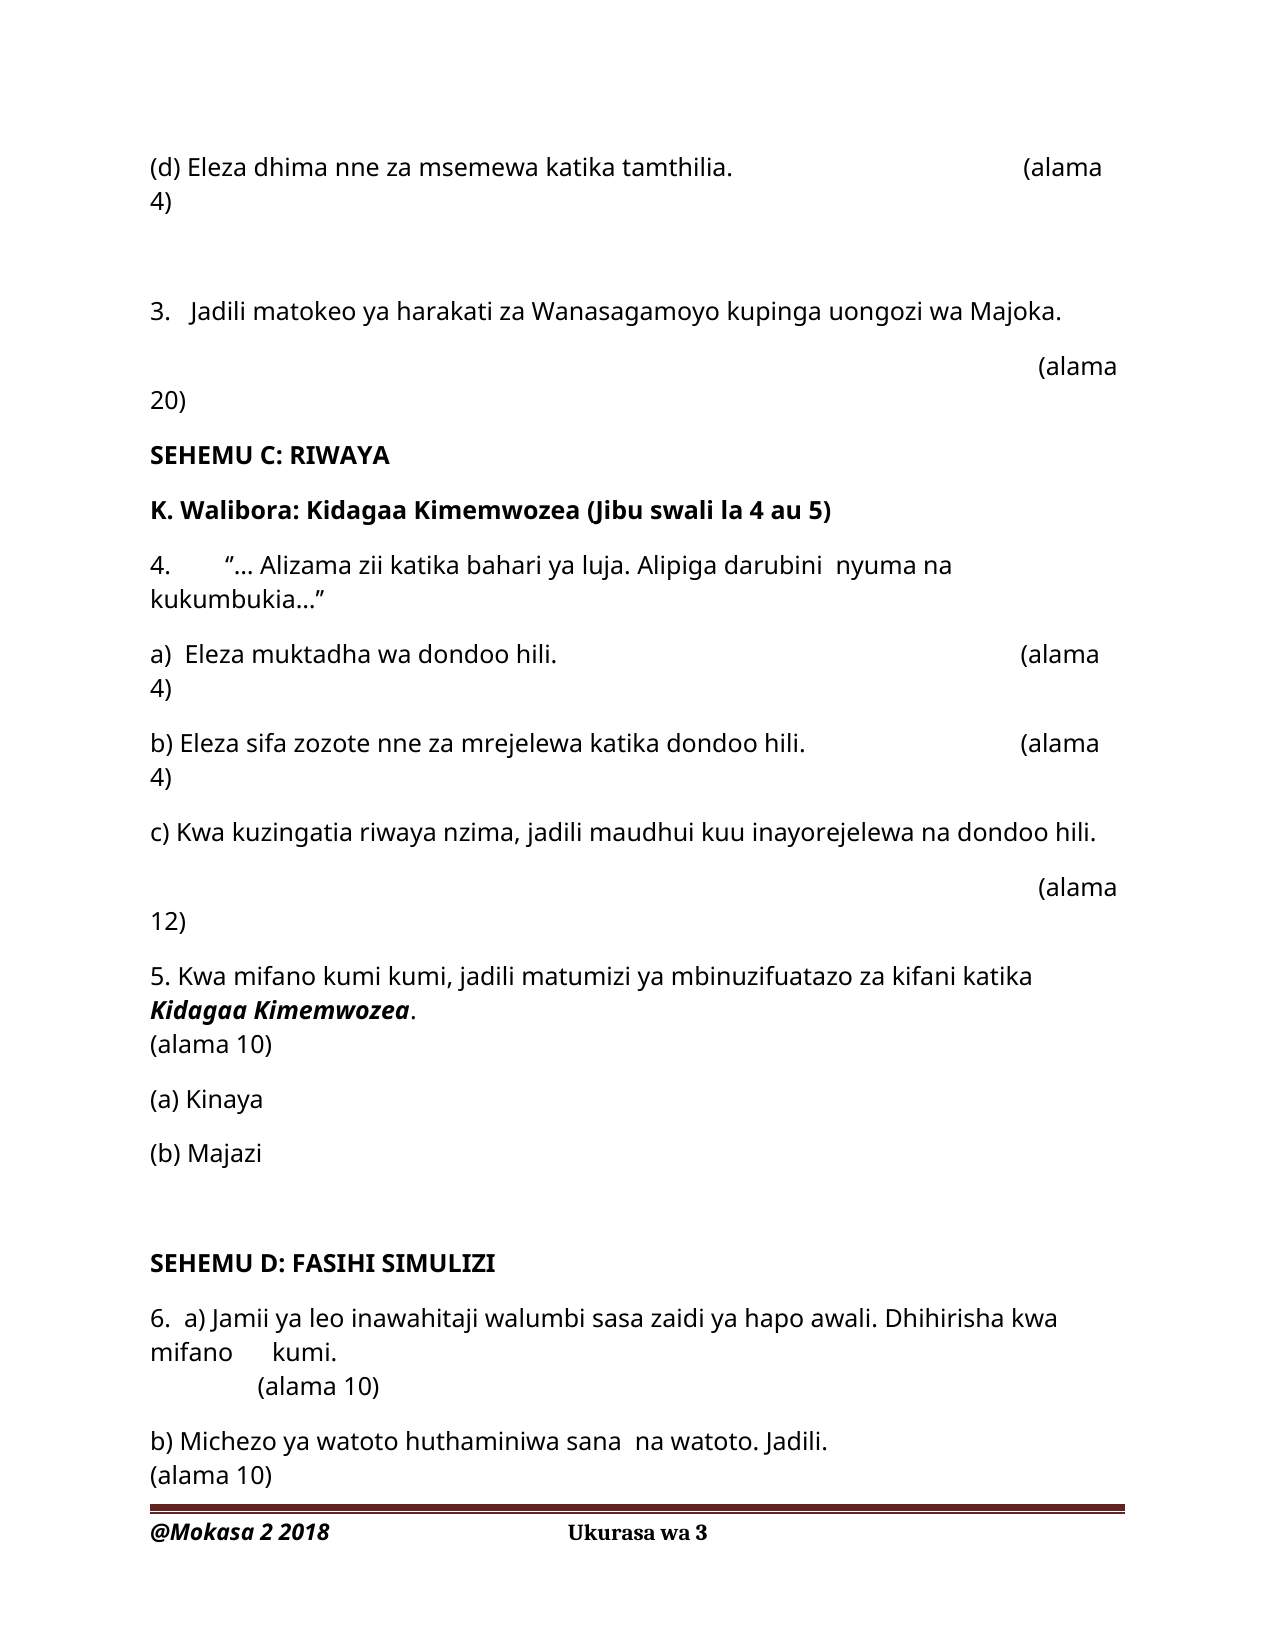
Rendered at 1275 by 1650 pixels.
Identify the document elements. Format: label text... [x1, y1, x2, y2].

text (d) Eleza dhima nne za msemewa katika tamthilia. (alama 4) [150, 150, 1125, 218]
text 3. Jadili matokeo ya harakati za Wanasagamoyo kupinga uongozi wa Majoka. [150, 294, 1125, 328]
text c) Kwa kuzingatia riwaya nzima, jadili maudhui kuu inayorejelewa na dondoo hili. [150, 814, 1125, 848]
text (a) Kinaya [150, 1081, 1125, 1115]
text 5. Kwa mifano kumi kumi, jadili matumizi ya mbinuzifuatazo za kifani katika Kidagaa Kimemwozea. (alama 10) [150, 958, 1125, 1060]
text a) Eleza muktadha wa dondoo hili. (alama 4) [150, 636, 1125, 704]
text (alama 20) [150, 349, 1125, 417]
text SEHEMU D: FASIHI SIMULIZI [150, 1246, 1125, 1280]
text 6. a) Jamii ya leo inawahitaji walumbi sasa zaidi ya hapo awali. Dhihirisha kwa mifano kumi. (alama 10) [150, 1301, 1125, 1403]
text 4. ‘’… Alizama zii katika bahari ya luja. Alipiga darubini nyuma na kukumbukia…’’ [150, 547, 1125, 616]
text b) Michezo ya watoto huthaminiwa sana na watoto. Jadili. (alama 10) [150, 1424, 1125, 1492]
text SEHEMU C: RIWAYA [150, 438, 1125, 472]
text (b) Majazi [150, 1136, 1125, 1170]
text b) Eleza sifa zozote nne za mrejelewa katika dondoo hili. (alama 4) [150, 725, 1125, 793]
text K. Walibora: Kidagaa Kimemwozea (Jibu swali la 4 au 5) [150, 493, 1125, 527]
text (alama 12) [150, 869, 1125, 937]
